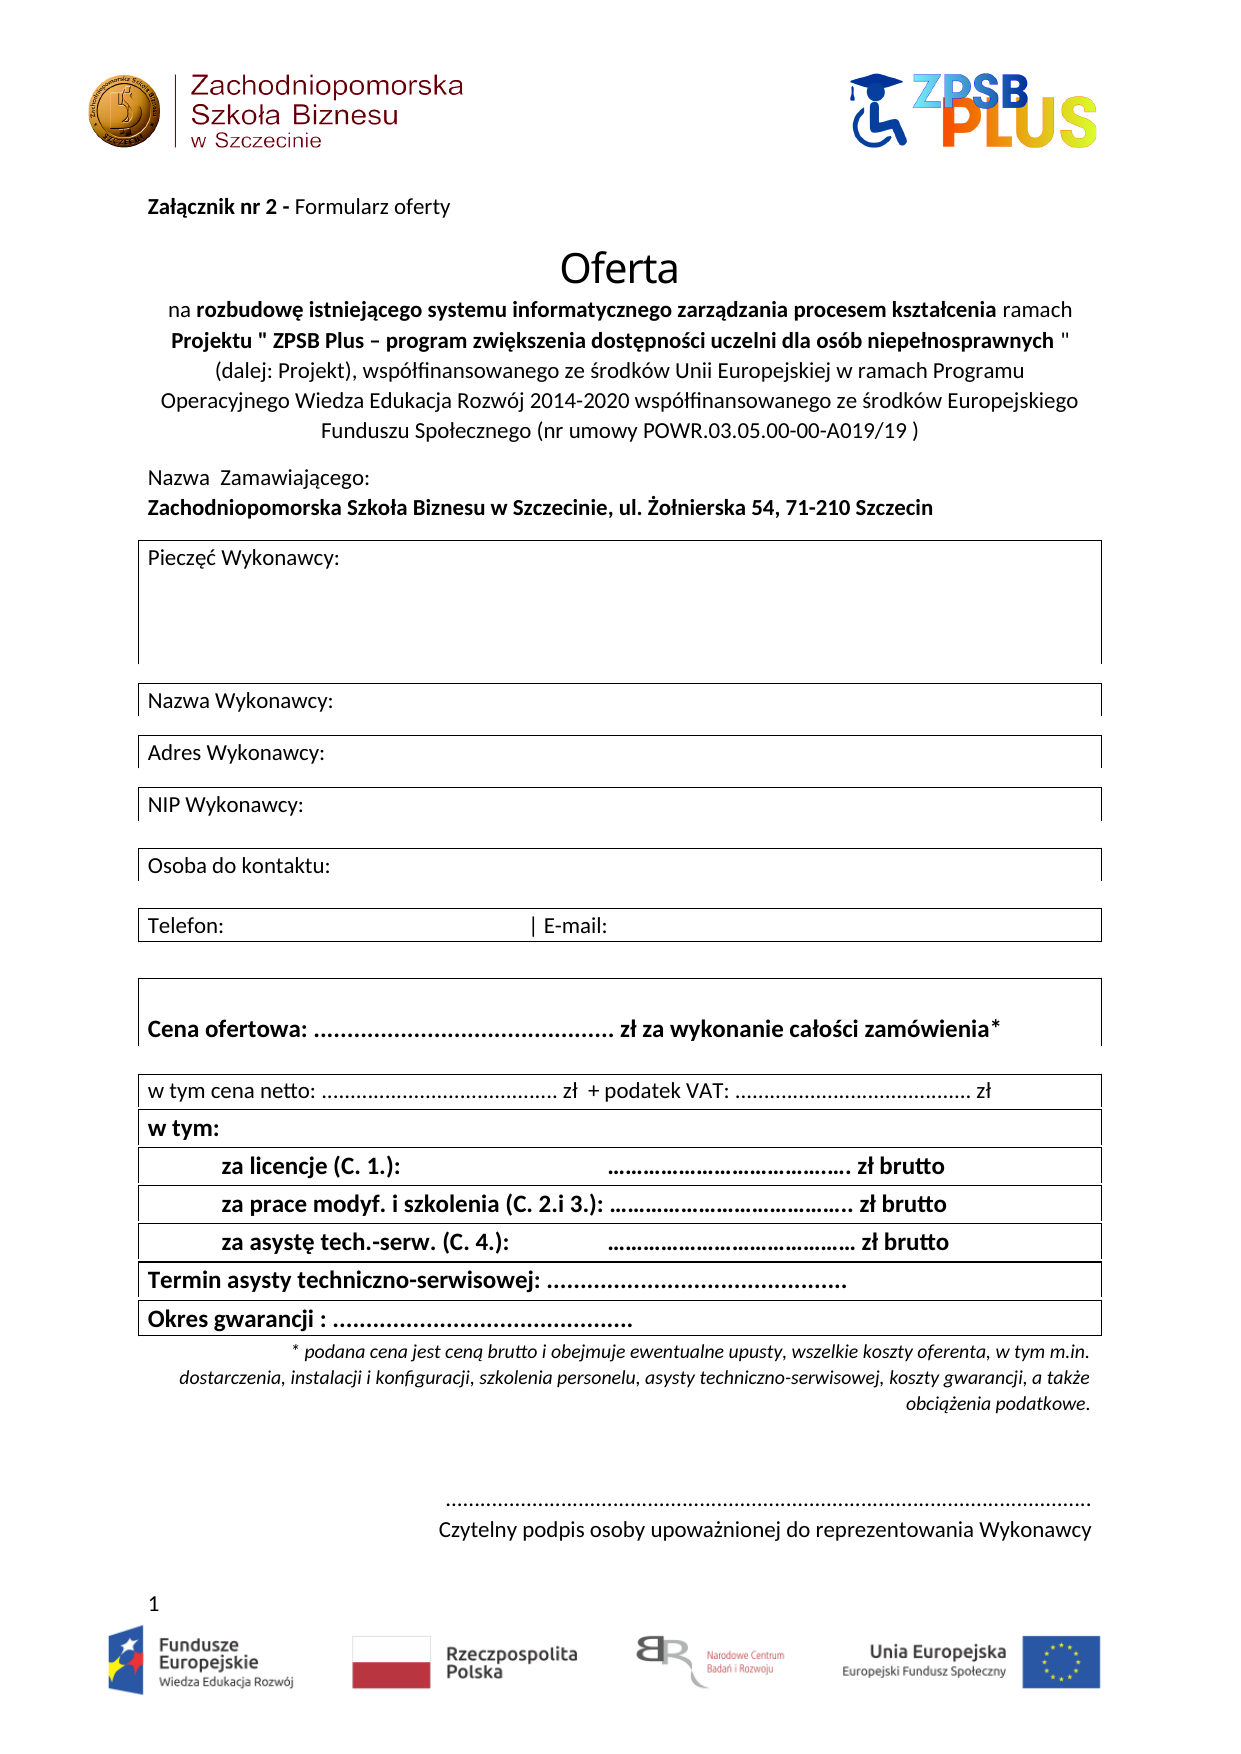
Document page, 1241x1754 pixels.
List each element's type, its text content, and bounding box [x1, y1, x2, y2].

title Oferta [148, 239, 1093, 296]
text Telefon: | E-mail: [139, 909, 1101, 941]
text w tym cena netto: ......................................... zł + podatek VAT: ......................................... zł [139, 1075, 1101, 1107]
picture [88, 73, 1097, 148]
text za licencje (C. 1.): ……………………………….…. zł brutto [139, 1148, 1101, 1183]
text Nazwa Wykonawcy: [139, 684, 1101, 716]
text Cena ofertowa: ............................................. zł za wykonanie całości zamówienia* [139, 979, 1101, 1046]
text Termin asysty techniczno-serwisowej: ............................................. [139, 1263, 1101, 1297]
text Załącznik nr 2 - Formularz oferty [148, 192, 1093, 220]
text NIP Wykonawcy: [139, 788, 1101, 821]
text za prace modyf. i szkolenia (C. 2.i 3.): ………………………………….. zł brutto [139, 1186, 1101, 1221]
text w tym: [139, 1110, 1101, 1145]
text na rozbudowę istniejącego systemu informatycznego zarządzania procesem kształcenia ramach Projektu " ZPSB Plus – program zwiększenia dostępności uczelni dla osób niepełnosprawnych " (dalej: Projekt), współfinansowanego ze środków Unii Europejskiej w ramach Programu Operacyjnego Wiedza Edukacja Rozwój 2014-2020 współfinansowanego ze środków Europejskiego Funduszu Społecznego (nr umowy POWR.03.05.00-00-A019/19 ) [148, 296, 1093, 444]
text Pieczęć Wykonawcy: [139, 541, 1101, 664]
text Nazwa Zamawiającego: Zachodniopomorska Szkoła Biznesu w Szczecinie, ul. Żołnierska 54, 71-210 Szczecin [148, 463, 1093, 522]
text Adres Wykonawcy: [139, 736, 1101, 768]
text za asystę tech.-serw. (C. 4.): …………………………………… zł brutto [139, 1224, 1101, 1259]
picture [88, 1617, 1121, 1703]
text Osoba do kontaktu: [139, 849, 1101, 881]
text * podana cena jest ceną brutto i obejmuje ewentualne upusty, wszelkie koszty oferenta, w tym m.in. dostarczenia, instalacji i konfiguracji, szkolenia personelu, asysty techniczno-serwisowej, koszty gwarancji, a także obciążenia podatkowe. [148, 1339, 1093, 1415]
text ................................................................................................................ Czytelny podpis osoby upoważnionej do reprezentowania Wykonawcy [148, 1484, 1093, 1573]
text Okres gwarancji : ............................................. [139, 1301, 1101, 1335]
